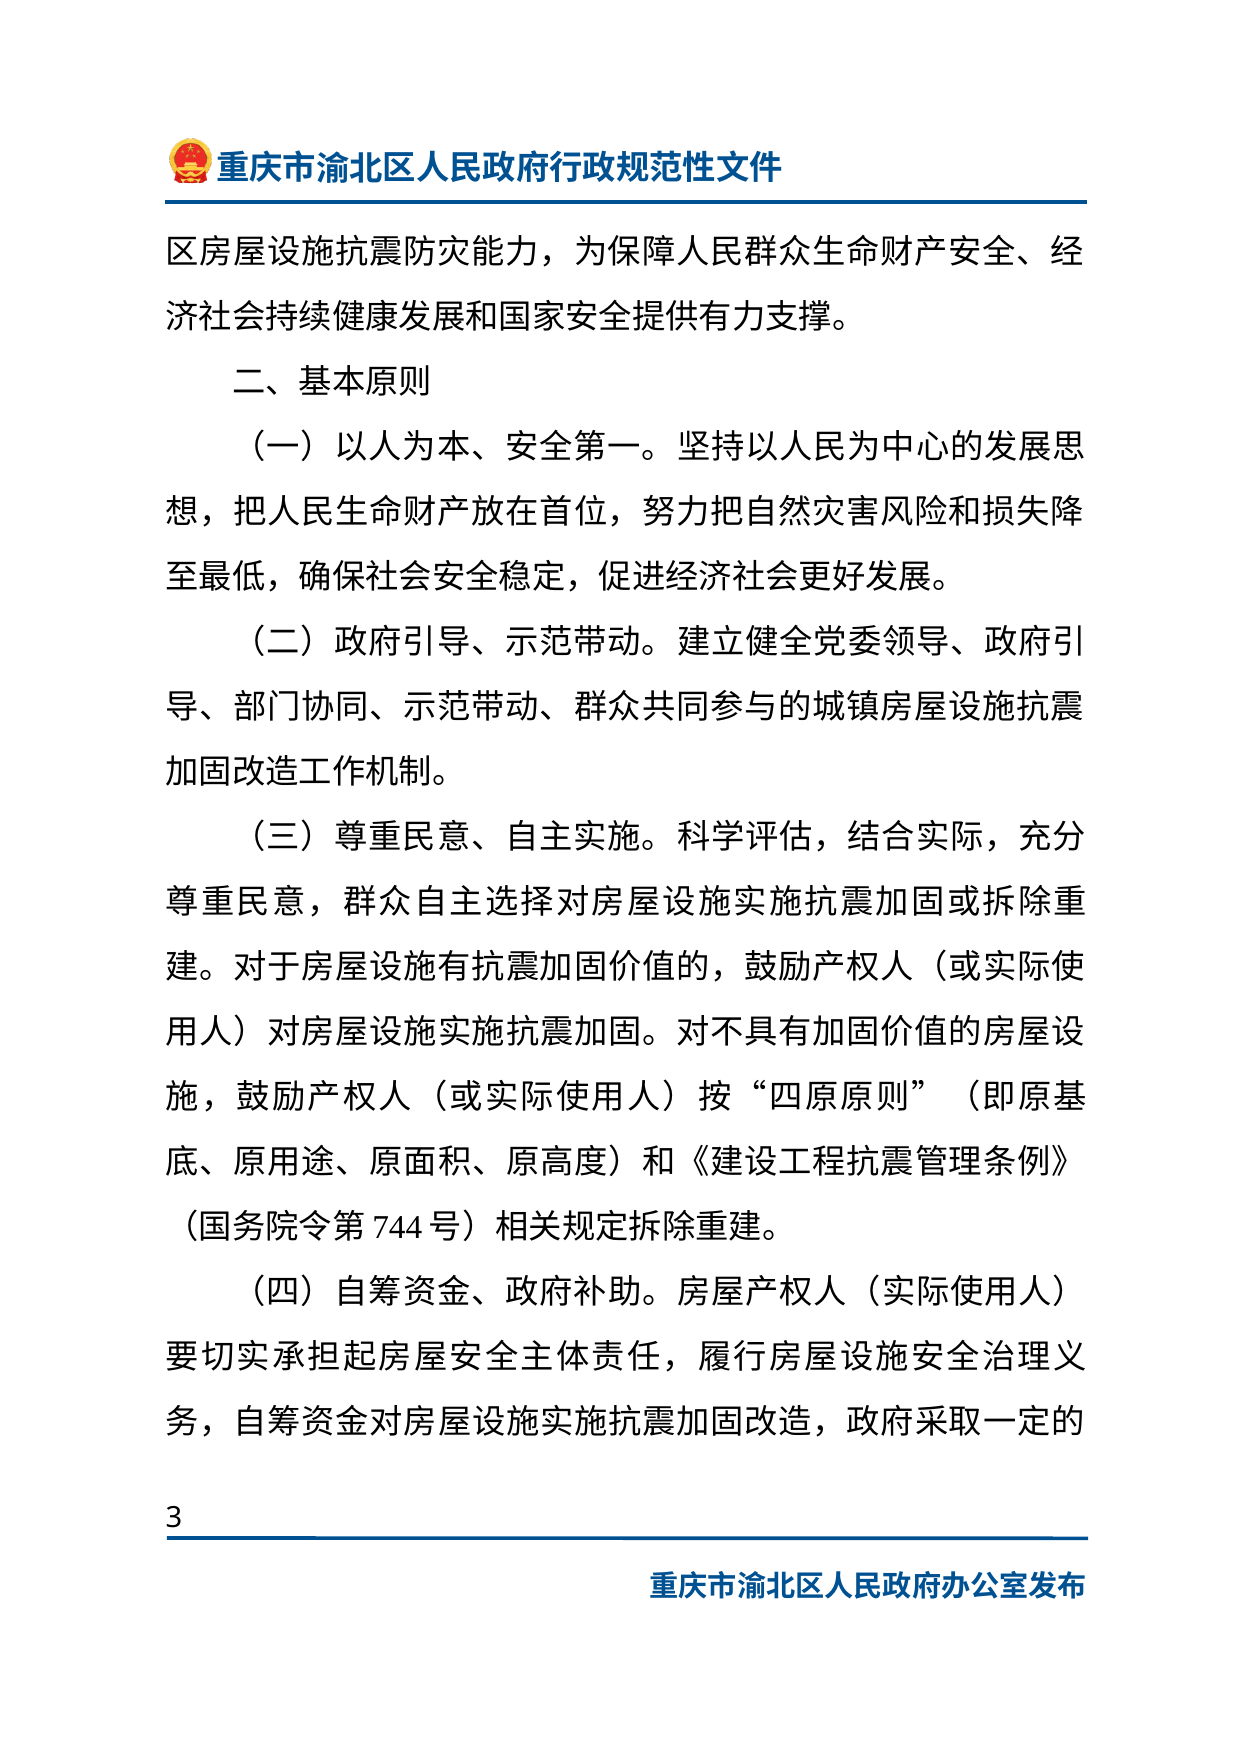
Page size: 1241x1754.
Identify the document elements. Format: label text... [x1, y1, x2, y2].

text （三）尊重民意、自主实施。科学评估，结合实际，充分尊重民意，群众自主选择对房屋设施实施抗震加固或拆除重建。对于房屋设施有抗震加固价值的，鼓励产权人（或实际使用人）对房屋设施实施抗震加固。对不具有加固价值的房屋设施，鼓励产权人（或实际使用人）按“四原原则”（即原基底、原用途、原面积、原高度）和《建设工程抗震管理条例》（国务院令第744号）相关规定拆除重建。 [165, 801, 1087, 1256]
text （二）政府引导、示范带动。建立健全党委领导、政府引导、部门协同、示范带动、群众共同参与的城镇房屋设施抗震加固改造工作机制。 [165, 606, 1087, 801]
text （一）以人为本、安全第一。坚持以人民为中心的发展思想，把人民生命财产放在首位，努力把自然灾害风险和损失降至最低，确保社会安全稳定，促进经济社会更好发展。 [165, 411, 1087, 606]
text （四）自筹资金、政府补助。房屋产权人（实际使用人）要切实承担起房屋安全主体责任，履行房屋设施安全治理义务，自筹资金对房屋设施实施抗震加固改造，政府采取一定的资金补助，帮助产权人（实际使用人）对房屋设施实施抗震加固改造。 [165, 1256, 1087, 1451]
text 二、基本原则 [165, 346, 1087, 411]
picture [165, 136, 216, 187]
